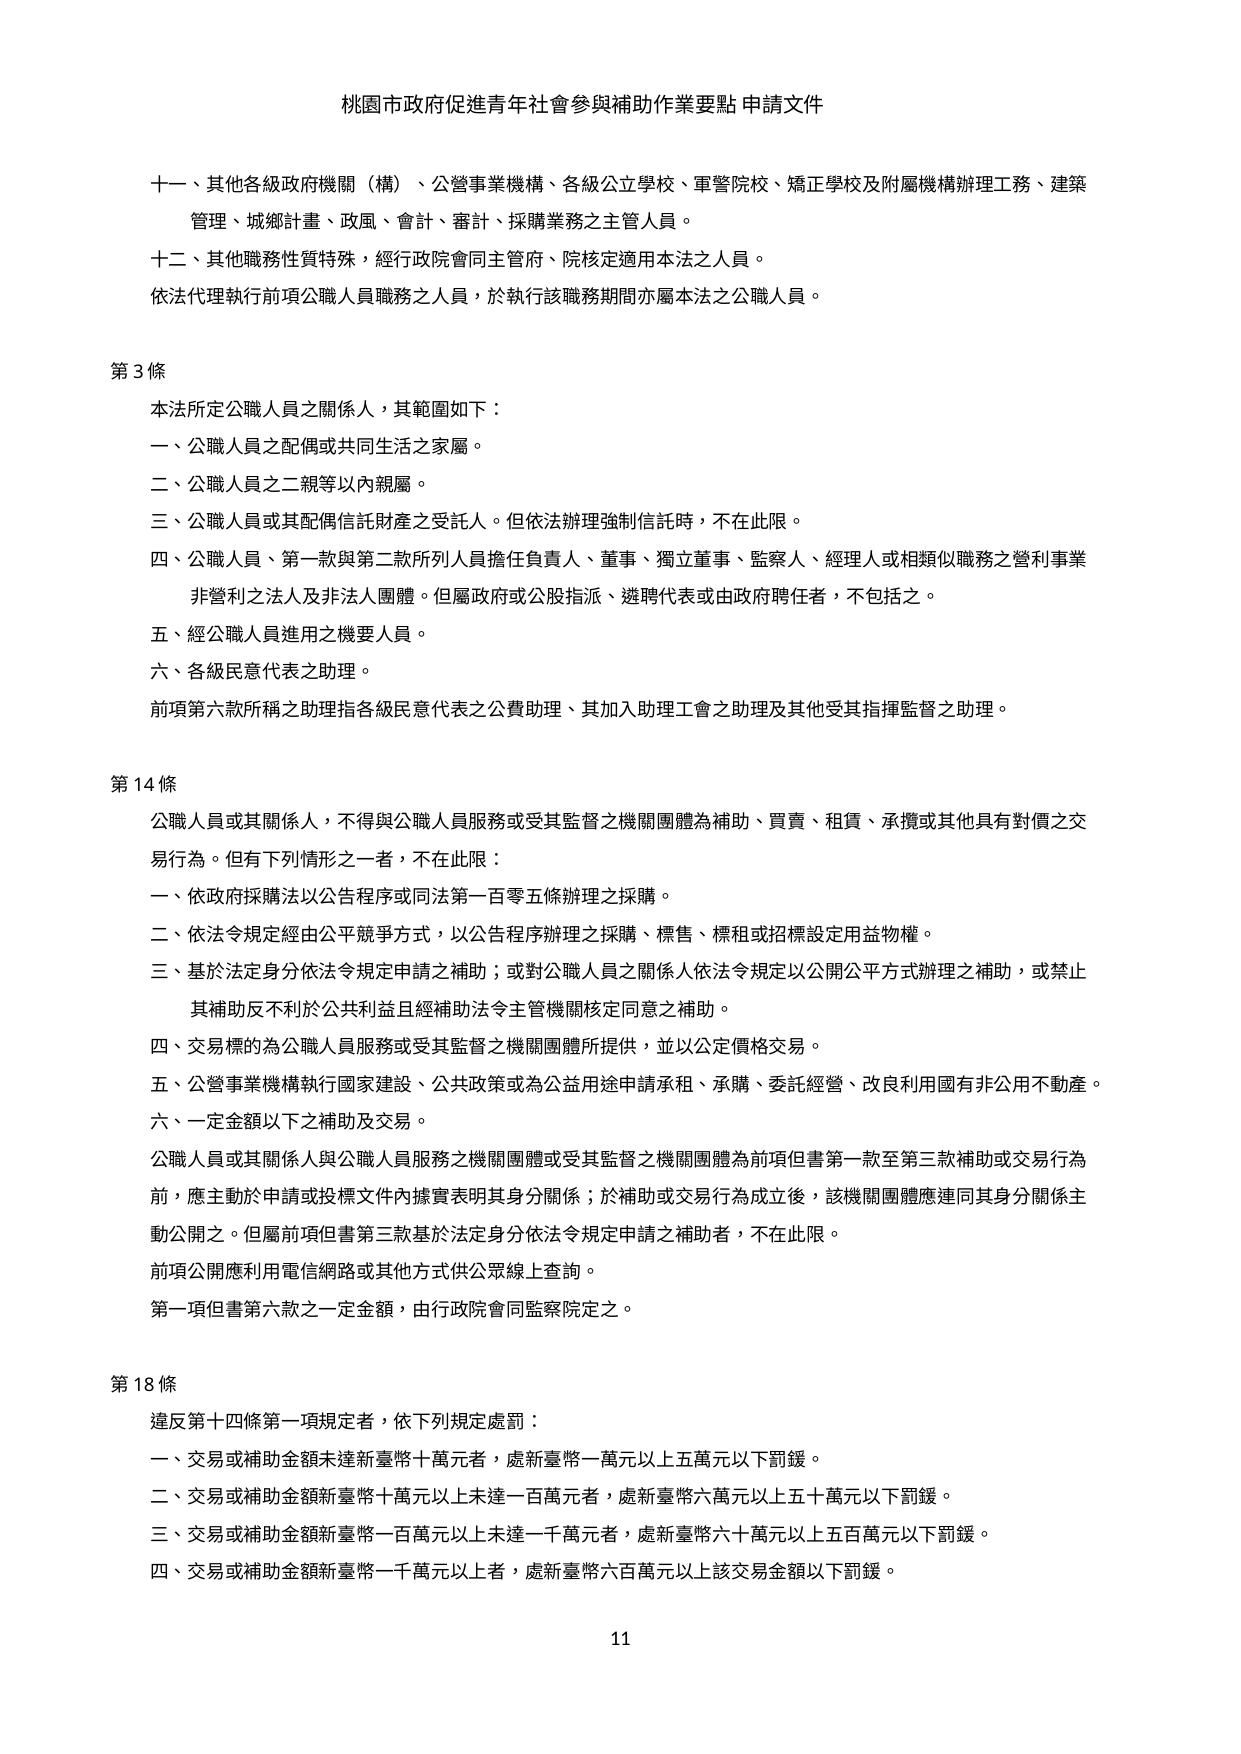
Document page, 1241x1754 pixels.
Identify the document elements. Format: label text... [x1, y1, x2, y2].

text 公職人員或其關係人，不得與公職人員服務或受其監督之機關團體為補助、買賣、租賃、承攬或其他具有對價之交易行為。但有下列情形之一者，不在此限： [150, 802, 1090, 877]
text 五、公營事業機構執行國家建設、公共政策或為公益用途申請承租、承購、委託經營、改良利用國有非公用不動產。 [150, 1064, 1090, 1102]
text 違反第十四條第一項規定者，依下列規定處罰： [150, 1402, 1090, 1439]
text 四、交易或補助金額新臺幣一千萬元以上者，處新臺幣六百萬元以上該交易金額以下罰鍰。 [150, 1552, 1090, 1589]
text 一、公職人員之配偶或共同生活之家屬。 [150, 427, 1090, 464]
text 四、公職人員、第一款與第二款所列人員擔任負責人、董事、獨立董事、監察人、經理人或相類似職務之營利事業、非營利之法人及非法人團體。但屬政府或公股指派、遴聘代表或由政府聘任者，不包括之。 [150, 539, 1090, 614]
text 依法代理執行前項公職人員職務之人員，於執行該職務期間亦屬本法之公職人員。 [150, 277, 1090, 314]
text 二、交易或補助金額新臺幣十萬元以上未達一百萬元者，處新臺幣六萬元以上五十萬元以下罰鍰。 [150, 1477, 1090, 1514]
text 第一項但書第六款之一定金額，由行政院會同監察院定之。 [150, 1289, 1090, 1327]
text 四、交易標的為公職人員服務或受其監督之機關團體所提供，並以公定價格交易。 [150, 1027, 1090, 1064]
text 前項第六款所稱之助理指各級民意代表之公費助理、其加入助理工會之助理及其他受其指揮監督之助理。 [150, 689, 1090, 727]
text 五、經公職人員進用之機要人員。 [150, 614, 1090, 652]
text 十一、其他各級政府機關（構）、公營事業機構、各級公立學校、軍警院校、矯正學校及附屬機構辦理工務、建築管理、城鄉計畫、政風、會計、審計、採購業務之主管人員。 [150, 164, 1090, 239]
text 十二、其他職務性質特殊，經行政院會同主管府、院核定適用本法之人員。 [150, 239, 1090, 277]
text 一、依政府採購法以公告程序或同法第一百零五條辦理之採購。 [150, 877, 1090, 914]
text 六、各級民意代表之助理。 [150, 652, 1090, 689]
text 第14條 [76, 764, 1184, 802]
text 三、基於法定身分依法令規定申請之補助；或對公職人員之關係人依法令規定以公開公平方式辦理之補助，或禁止其補助反不利於公共利益且經補助法令主管機關核定同意之補助。 [150, 952, 1090, 1027]
text 本法所定公職人員之關係人，其範圍如下： [150, 389, 1090, 427]
text 二、公職人員之二親等以內親屬。 [150, 464, 1090, 502]
text 公職人員或其關係人與公職人員服務之機關團體或受其監督之機關團體為前項但書第一款至第三款補助或交易行為前，應主動於申請或投標文件內據實表明其身分關係；於補助或交易行為成立後，該機關團體應連同其身分關係主動公開之。但屬前項但書第三款基於法定身分依法令規定申請之補助者，不在此限。 [150, 1139, 1090, 1252]
text 第18條 [76, 1364, 1184, 1402]
text 三、交易或補助金額新臺幣一百萬元以上未達一千萬元者，處新臺幣六十萬元以上五百萬元以下罰鍰。 [150, 1514, 1090, 1552]
text 二、依法令規定經由公平競爭方式，以公告程序辦理之採購、標售、標租或招標設定用益物權。 [150, 914, 1090, 952]
text 第3條 [76, 352, 1184, 389]
text 六、一定金額以下之補助及交易。 [150, 1102, 1090, 1139]
text 一、交易或補助金額未達新臺幣十萬元者，處新臺幣一萬元以上五萬元以下罰鍰。 [150, 1439, 1090, 1477]
text 前項公開應利用電信網路或其他方式供公眾線上查詢。 [150, 1252, 1090, 1289]
text 三、公職人員或其配偶信託財產之受託人。但依法辦理強制信託時，不在此限。 [150, 502, 1090, 539]
